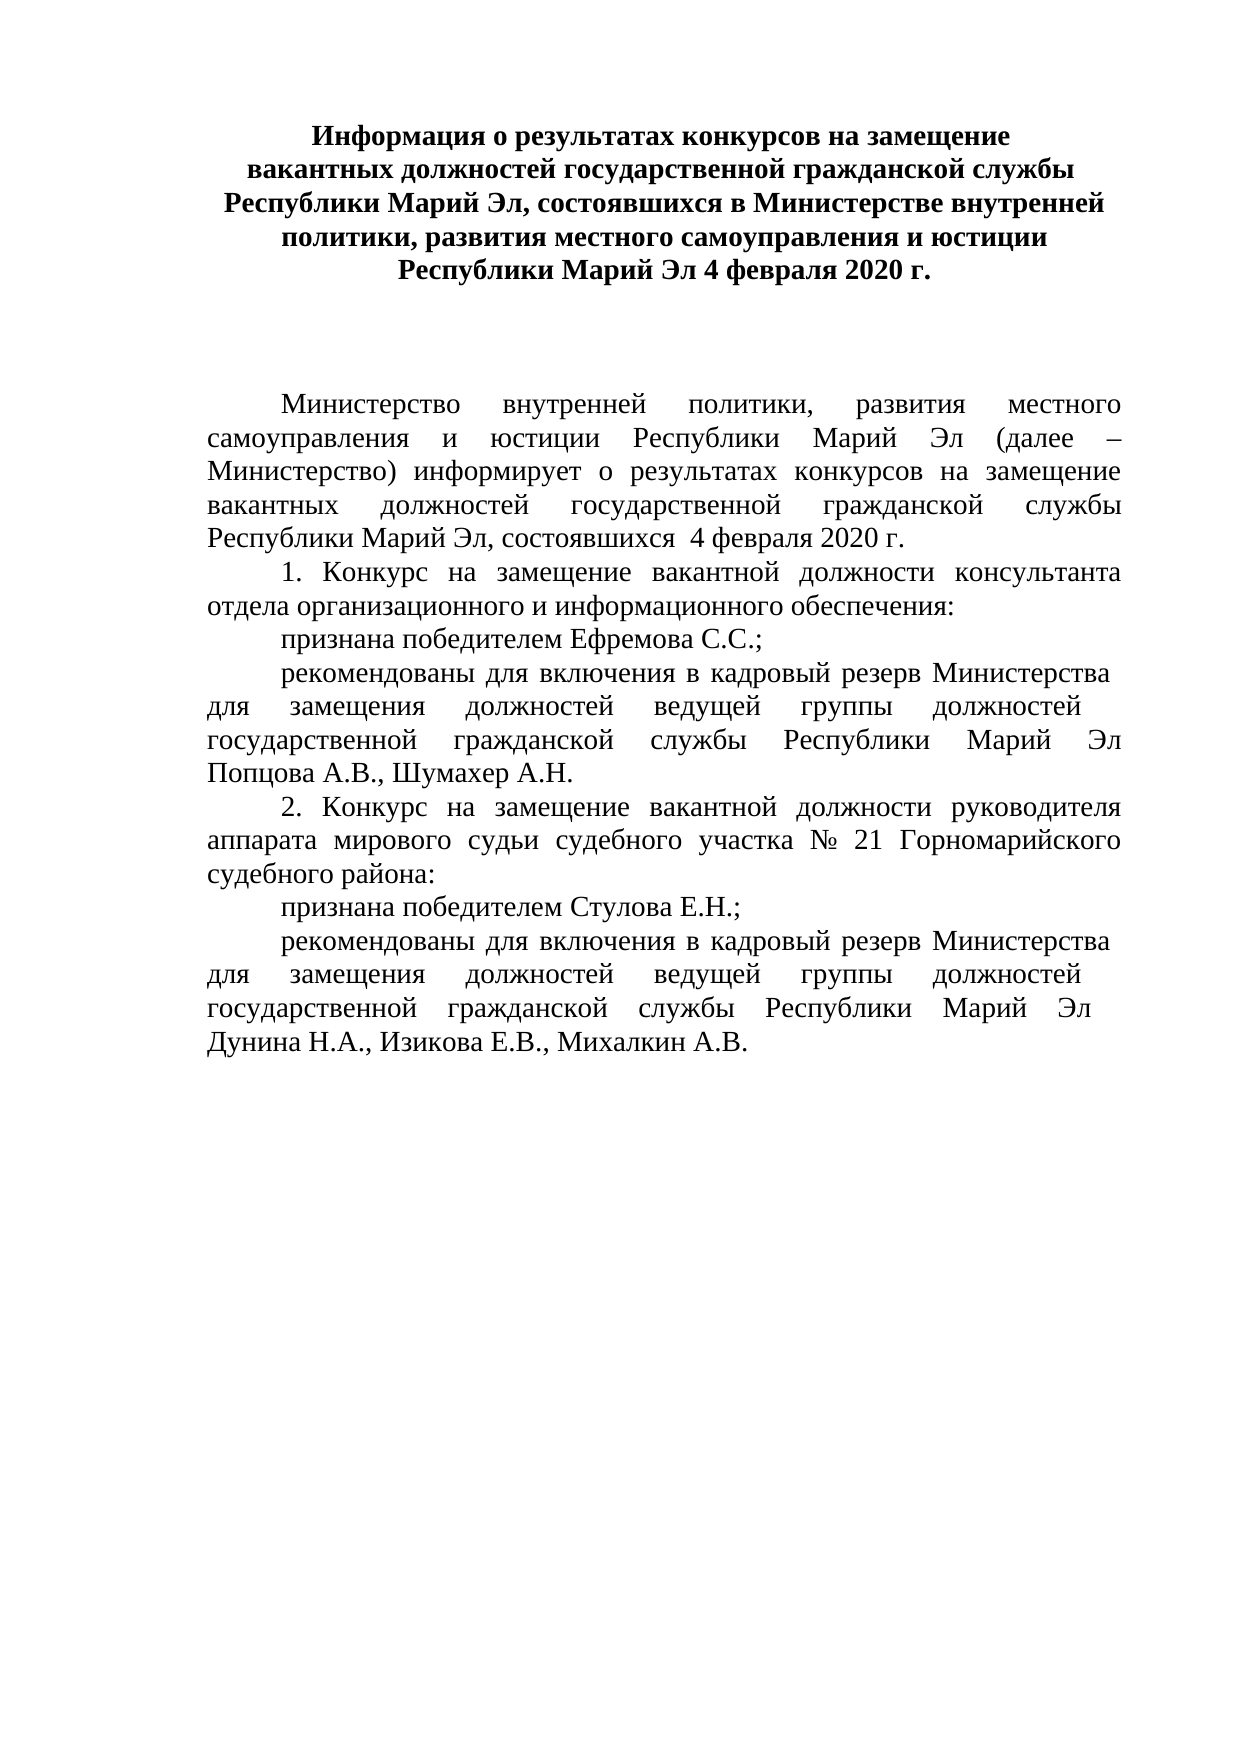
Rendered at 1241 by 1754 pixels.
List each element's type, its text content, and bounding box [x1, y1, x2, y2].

text 1. Конкурс на замещение вакантной должности консультанта отдела организационного и информационного обеспечения: [207, 554, 1122, 621]
text признана победителем Стулова Е.Н.; [207, 889, 1122, 923]
text 2. Конкурс на замещение вакантной должности руководителя аппарата мирового судьи судебного участка № 21 Горномарийского судебного района: [207, 789, 1122, 889]
text признана победителем Ефремова С.С.; [207, 621, 1122, 655]
text рекомендованы для включения в кадровый резерв Министерства для замещения должностей ведущей группы должностей государственной гражданской службы Республики Марий Эл Попцова А.В., Шумахер А.Н. [207, 655, 1122, 789]
text Информация о результатах конкурсов на замещение вакантных должностей государственной гражданской службы Республики Марий Эл, состоявшихся в Министерстве внутренней политики, развития местного самоуправления и юстиции Республики Марий Эл 4 февраля 2020 г. [207, 118, 1122, 286]
text рекомендованы для включения в кадровый резерв Министерства для замещения должностей ведущей группы должностей государственной гражданской службы Республики Марий Эл Дунина Н.А., Изикова Е.В., Михалкин А.В. [207, 923, 1122, 1057]
text Министерство внутренней политики, развития местного самоуправления и юстиции Республики Марий Эл (далее – Министерство) информирует о результатах конкурсов на замещение вакантных должностей государственной гражданской службы Республики Марий Эл, состоявшихся 4 февраля 2020 г. [207, 386, 1122, 554]
